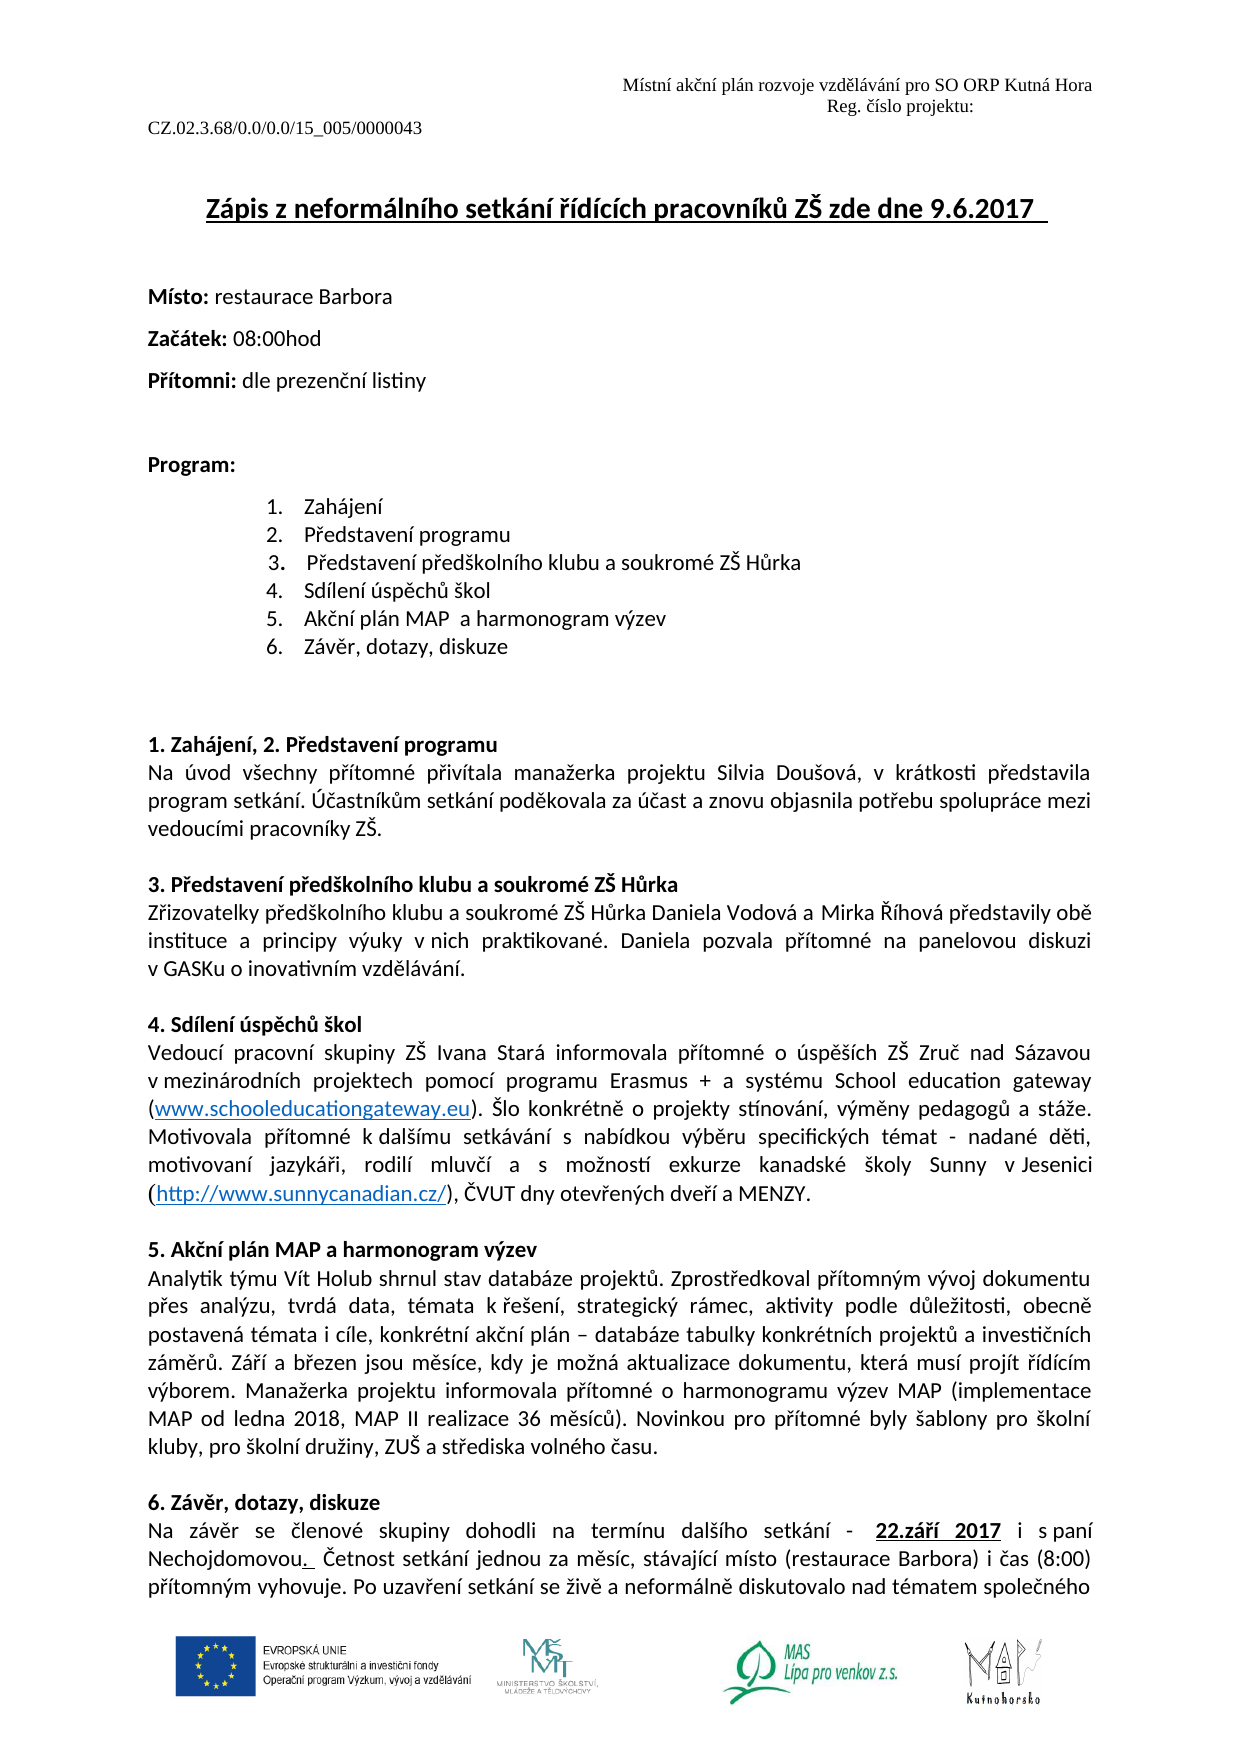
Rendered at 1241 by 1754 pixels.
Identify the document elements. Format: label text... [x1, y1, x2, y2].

text Na úvod všechny přítomné přivítala manažerka projektu Silvia Doušová, v krátkosti představila program setkání. Účastníkům setkání poděkovala za účast a znovu objasnila potřebu spolupráce mezi vedoucími pracovníky ZŠ. [148, 758, 1093, 842]
picture [720, 1632, 908, 1707]
text 3. Představení předškolního klubu a soukromé ZŠ Hůrka [148, 548, 1093, 576]
text 4. Sdílení úspěchů škol [148, 1010, 1093, 1038]
text 1. Zahájení, 2. Představení programu [148, 730, 1093, 758]
text Zápis z neformálního setkání řídících pracovníků ZŠ zde dne 9.6.2017 [148, 191, 1093, 226]
text 6. Závěr, dotazy, diskuze [266, 632, 1093, 660]
text 6. Závěr, dotazy, diskuze [148, 1488, 1093, 1516]
text 4. Sdílení úspěchů škol [266, 576, 1093, 604]
text Místo: restaurace Barbora [148, 282, 1093, 310]
text 3. Představení předškolního klubu a soukromé ZŠ Hůrka [148, 870, 1093, 898]
text Analytik týmu Vít Holub shrnul stav databáze projektů. Zprostředkoval přítomným vývoj dokumentu přes analýzu, tvrdá data, témata k řešení, strategický rámec, aktivity podle důležitosti, obecně postavená témata i cíle, konkrétní akční plán – databáze tabulky konkrétních projektů a investičních záměrů. Září a březen jsou měsíce, kdy je možná aktualizace dokumentu, která musí projít řídícím výborem. Manažerka projektu informovala přítomné o harmonogramu výzev MAP (implementace MAP od ledna 2018, MAP II realizace 36 měsíců). Novinkou pro přítomné byly šablony pro školní kluby, pro školní družiny, ZUŠ a střediska volného času. [148, 1264, 1093, 1460]
text Program: [148, 450, 1093, 478]
text Zřizovatelky předškolního klubu a soukromé ZŠ Hůrka Daniela Vodová a Mirka Říhová představily obě instituce a principy výuky v nich praktikované. Daniela pozvala přítomné na panelovou diskuzi v GASKu o inovativním vzdělávání. [148, 898, 1093, 982]
text 1. Zahájení [266, 492, 1093, 520]
text Začátek: 08:00hod [148, 324, 1093, 352]
text 2. Představení programu [266, 520, 1093, 548]
text Vedoucí pracovní skupiny ZŠ Ivana Stará informovala přítomné o úspěších ZŠ Zruč nad Sázavou v mezinárodních projektech pomocí programu Erasmus + a systému School education gateway (www.schooleducationgateway.eu). Šlo konkrétně o projekty stínování, výměny pedagogů a stáže. Motivovala přítomné k dalšímu setkávání s nabídkou výběru specifických témat - nadané děti, motivovaní jazykáři, rodilí mluvčí a s možností exkurze kanadské školy Sunny v Jesenici (http://www.sunnycanadian.cz/), ČVUT dny otevřených dveří a MENZY. [148, 1038, 1093, 1208]
picture [964, 1638, 1043, 1709]
text 5. Akční plán MAP a harmonogram výzev [266, 604, 1093, 632]
text 5. Akční plán MAP a harmonogram výzev [148, 1236, 1093, 1264]
text Přítomni: dle prezenční listiny [148, 366, 1093, 394]
picture [147, 1606, 621, 1726]
